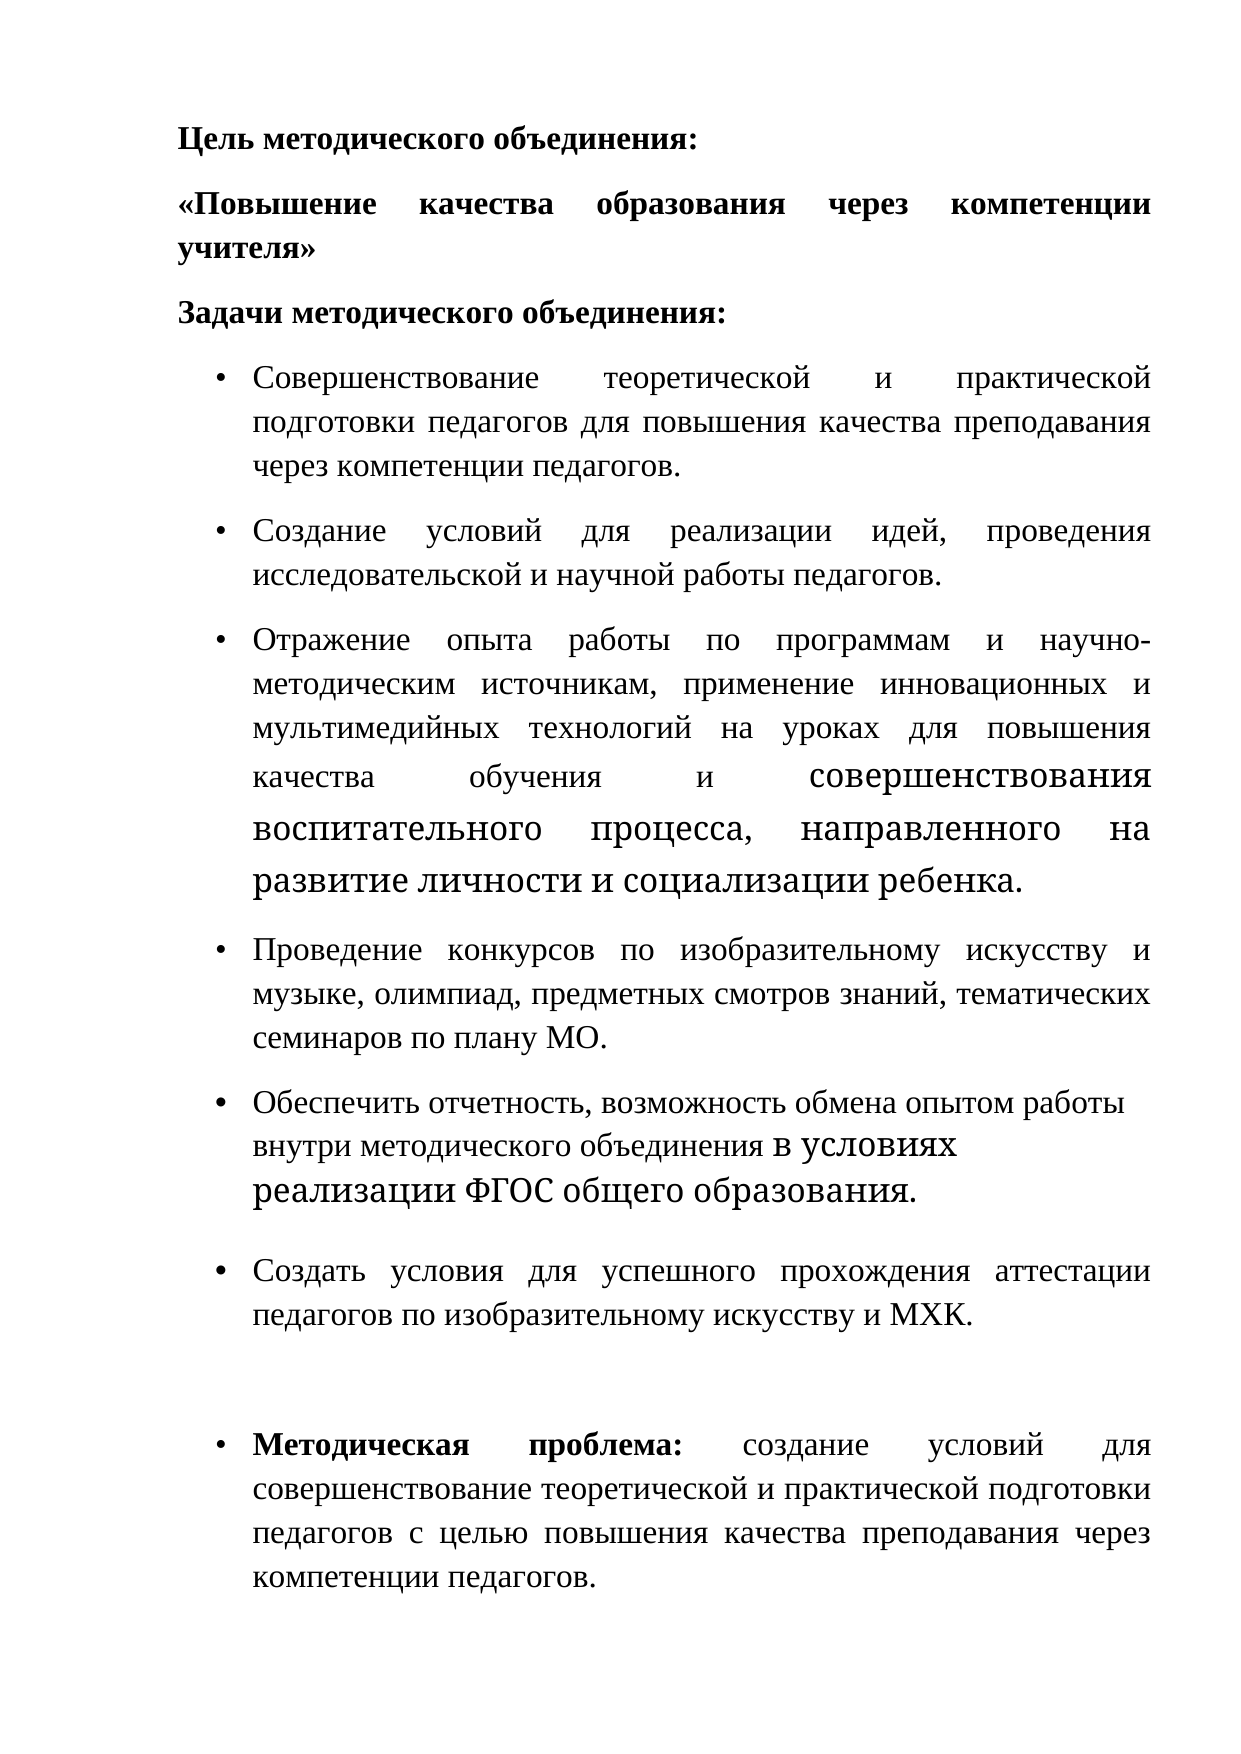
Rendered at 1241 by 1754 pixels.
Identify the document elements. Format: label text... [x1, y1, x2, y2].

text Задачи методического объединения: [177, 292, 1152, 330]
list Создать условия для успешного прохождения аттестации педагогов по изобразительному искусству и МХК. [215, 1250, 1152, 1333]
list Проведение конкурсов по изобразительному искусству и музыке, олимпиад, предметных смотров знаний, тематических семинаров по плану МО. [215, 929, 1152, 1056]
list Создание условий для реализации идей, проведения исследовательской и научной работы педагогов. [215, 510, 1152, 592]
list Совершенствование теоретической и практической подготовки педагогов для повышения качества преподавания через компетенции педагогов. [215, 357, 1152, 483]
list Обеспечить отчетность, возможность обмена опытом работы внутри методического объединения в условиях реализации ФГОС общего образования. [215, 1082, 1152, 1212]
text Цель методического объединения: [177, 118, 1152, 156]
text «Повышение качества образования через компетенции учителя» [177, 183, 1152, 265]
list Методическая проблема: создание условий для совершенствование теоретической и практической подготовки педагогов с целью повышения качества преподавания через компетенции педагогов. [215, 1424, 1152, 1594]
list Отражение опыта работы по программам и научно-методическим источникам, применение инновационных и мультимедийных технологий на уроках для повышения качества обучения и совершенствования воспитательного процесса, направленного на развитие личности и социализации ребенка. [215, 619, 1152, 902]
